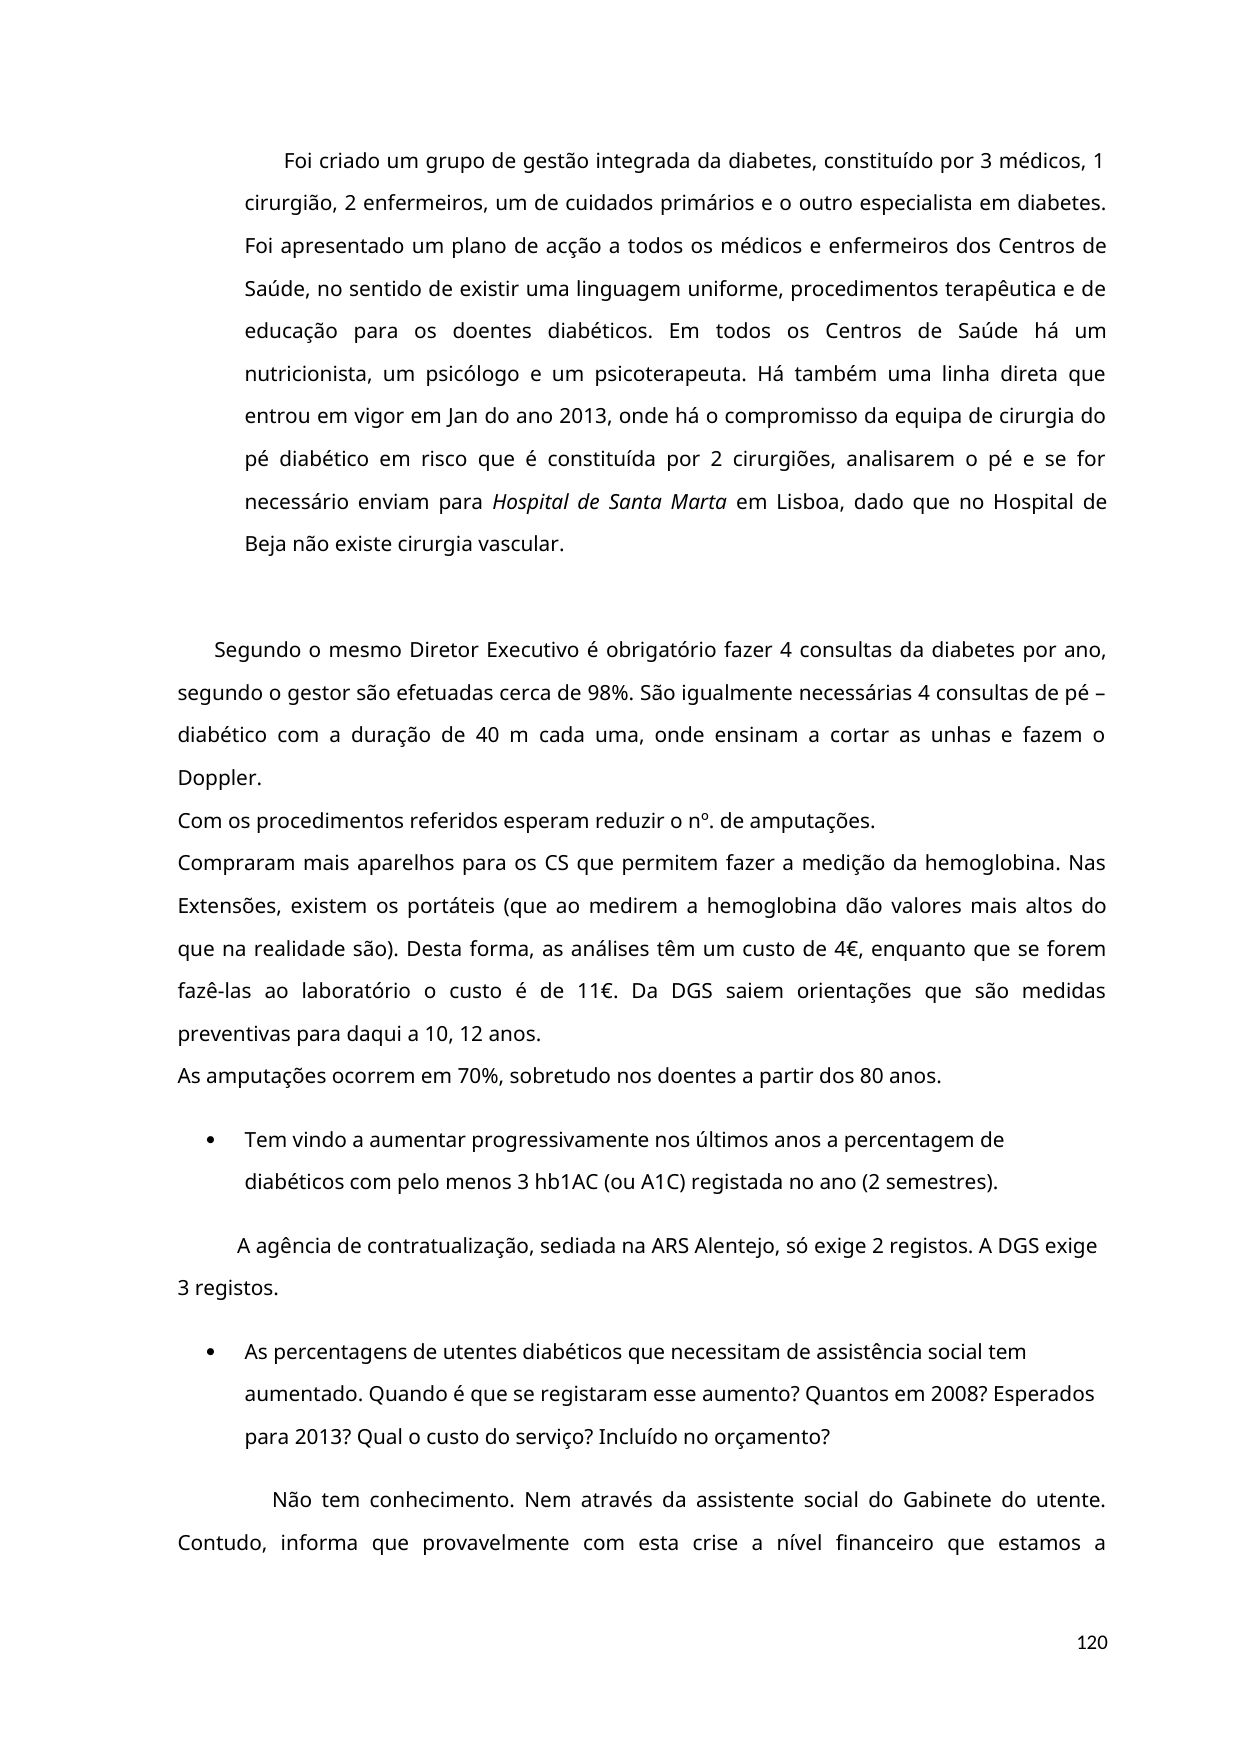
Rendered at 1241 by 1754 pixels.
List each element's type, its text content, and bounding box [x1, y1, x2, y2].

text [177, 1486, 1107, 1557]
text Segundo o mesmo Diretor Executivo é obrigatório fazer 4 consultas da diabetes por ano, segundo o gestor são efetuadas cerca de 98%. São igualmente necessárias 4 consultas de pé – diabético com a duração de 40 m cada uma, onde ensinam a cortar as unhas e fazem o Doppler. [177, 635, 1107, 792]
text As amputações ocorrem em 70%, sobretudo nos doentes a partir dos 80 anos. [177, 1061, 1107, 1090]
text A agência de contratualização, sediada na ARS Alentejo, só exige 2 registos. A DGS exige 3 registos. [177, 1231, 1107, 1302]
list Tem vindo a aumentar progressivamente nos últimos anos a percentagem de diabéticos com pelo menos 3 hb1AC (ou A1C) registada no ano (2 semestres). [207, 1125, 1107, 1196]
list As percentagens de utentes diabéticos que necessitam de assistência social tem aumentado. Quando é que se registaram esse aumento? Quantos em 2008? Esperados para 2013? Qual o custo do serviço? Incluído no orçamento? [207, 1337, 1107, 1451]
list Foi criado um grupo de gestão integrada da diabetes, constituído por 3 médicos, 1 cirurgião, 2 enfermeiros, um de cuidados primários e o outro especialista em diabetes. Foi apresentado um plano de acção a todos os médicos e enfermeiros dos Centros de Saúde, no sentido de existir uma linguagem uniforme, procedimentos terapêutica e de educação para os doentes diabéticos. Em todos os Centros de Saúde há um nutricionista, um psicólogo e um psicoterapeuta. Há também uma linha direta que entrou em vigor em Jan do ano 2013, onde há o compromisso da equipa de cirurgia do pé diabético em risco que é constituída por 2 cirurgiões, analisarem o pé e se for necessário enviam para Hospital de Santa Marta em Lisboa, dado que no Hospital de Beja não existe cirurgia vascular. [244, 146, 1107, 558]
text Compraram mais aparelhos para os CS que permitem fazer a medição da hemoglobina. Nas Extensões, existem os portáteis (que ao medirem a hemoglobina dão valores mais altos do que na realidade são). Desta forma, as análises têm um custo de 4€, enquanto que se forem fazê-las ao laboratório o custo é de 11€. Da DGS saiem orientações que são medidas preventivas para daqui a 10, 12 anos. [177, 848, 1107, 1047]
text Com os procedimentos referidos esperam reduzir o nº. de amputações. [177, 806, 1107, 834]
